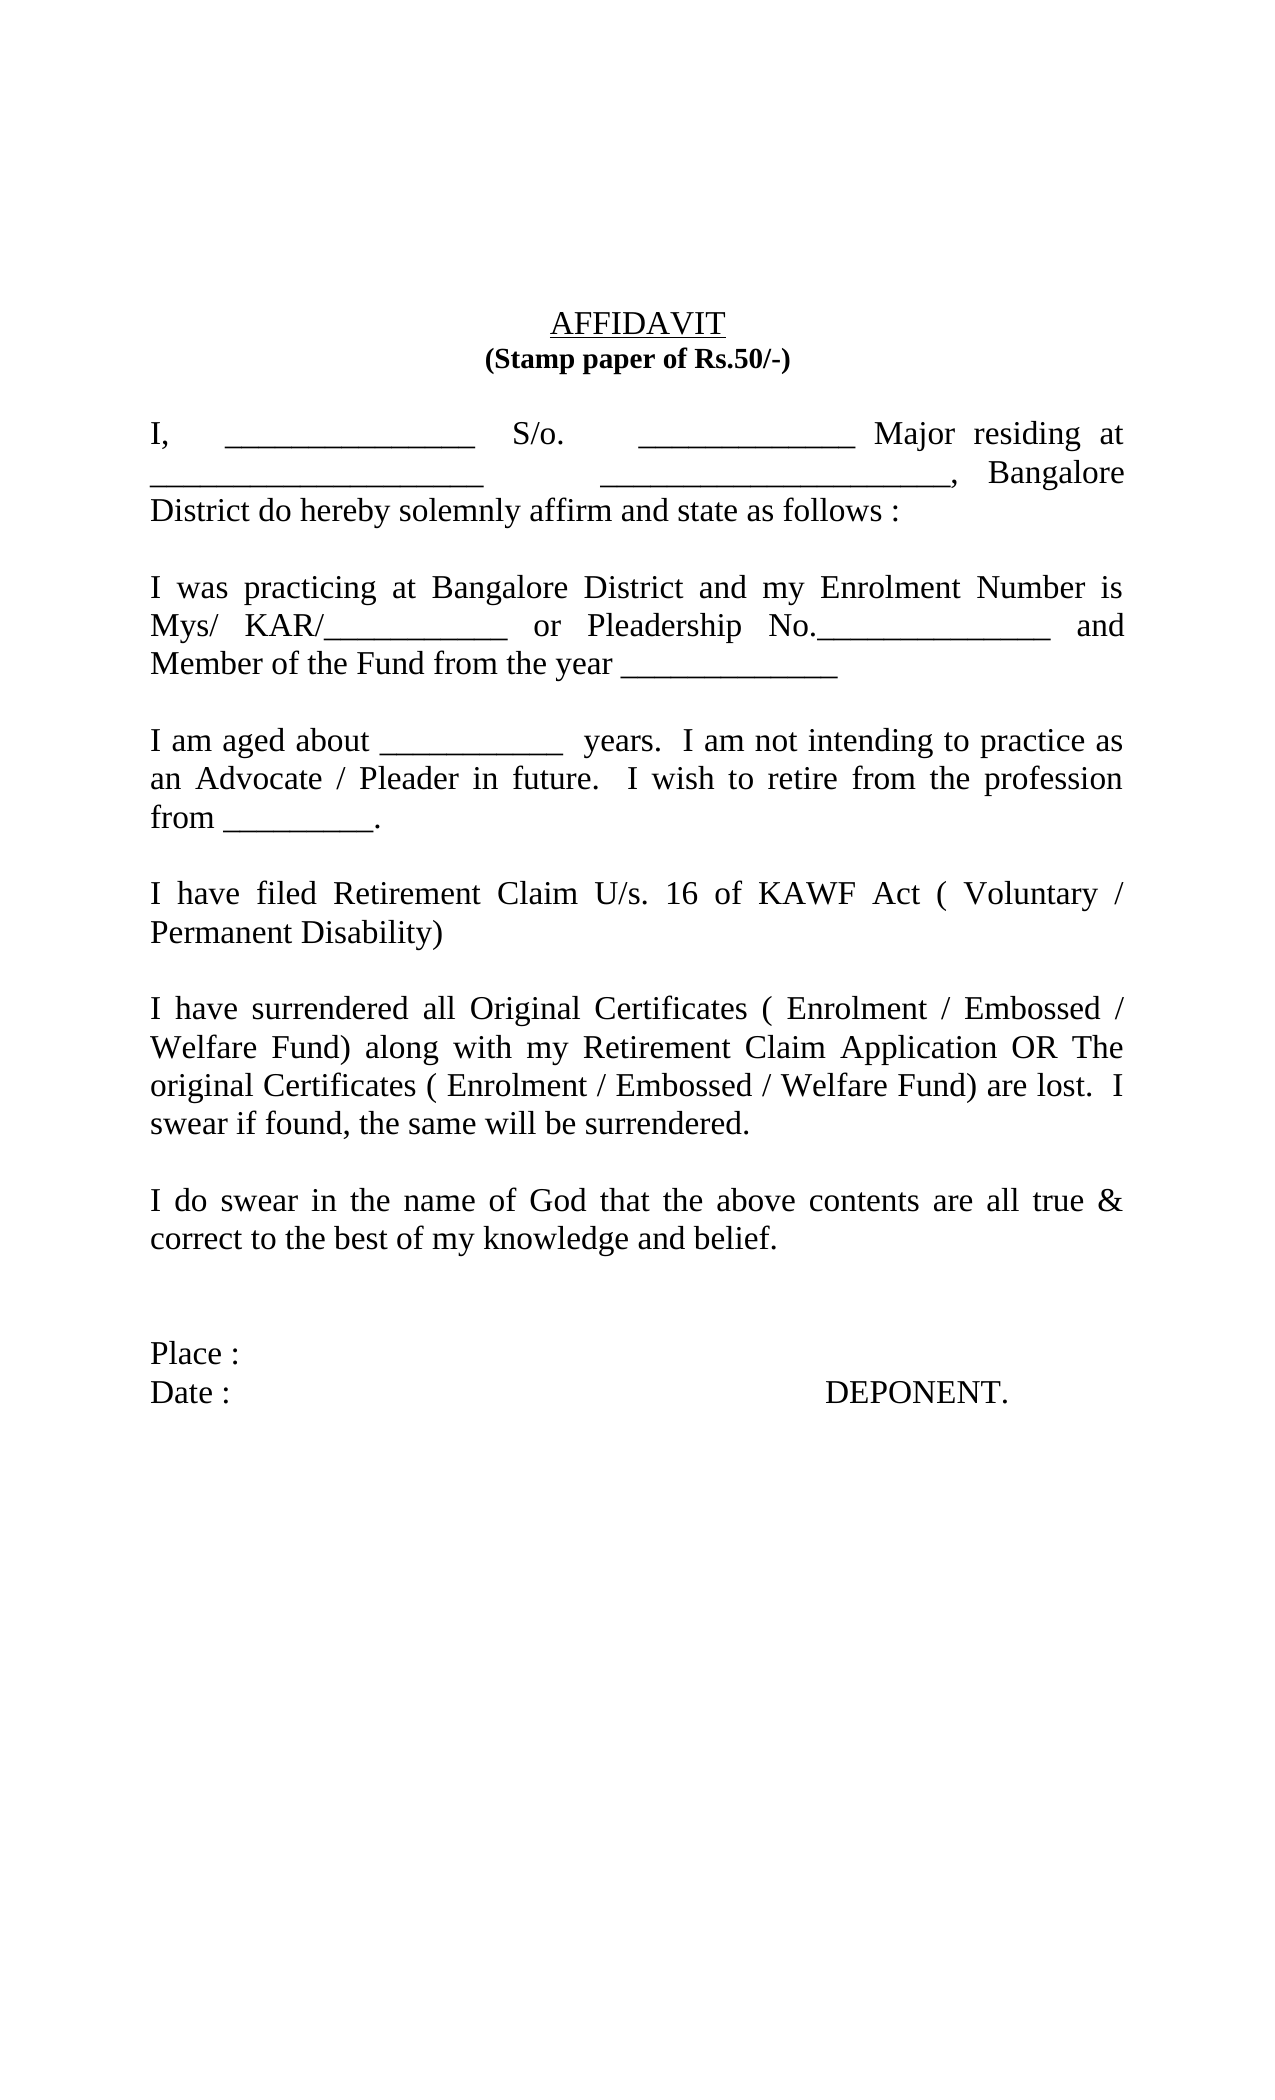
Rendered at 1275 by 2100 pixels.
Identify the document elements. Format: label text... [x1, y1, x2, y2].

text I have surrendered all Original Certificates ( Enrolment / Embossed / Welfare Fund) along with my Retirement Claim Application OR The original Certificates ( Enrolment / Embossed / Welfare Fund) are lost. I swear if found, the same will be surrendered. [150, 988, 1125, 1142]
text I have filed Retirement Claim U/s. 16 of KAWF Act ( Voluntary / Permanent Disability) [150, 873, 1125, 950]
text I, _______________ S/o. _____________ Major residing at ____________________ _____________________, Bangalore District do hereby solemnly affirm and state as follows : [150, 413, 1125, 528]
text Date : DEPONENT. [150, 1372, 1125, 1410]
text I am aged about ___________ years. I am not intending to practice as an Advocate / Pleader in future. I wish to retire from the profession from _________. [150, 720, 1125, 835]
text AFFIDAVIT [150, 303, 1125, 342]
text (Stamp paper of Rs.50/-) [150, 342, 1125, 375]
text I do swear in the name of God that the above contents are all true & correct to the best of my knowledge and belief. [150, 1180, 1125, 1257]
text I was practicing at Bangalore District and my Enrolment Number is Mys/ KAR/___________ or Pleadership No.______________ and Member of the Fund from the year _____________ [150, 567, 1125, 682]
text Place : [150, 1333, 1125, 1372]
